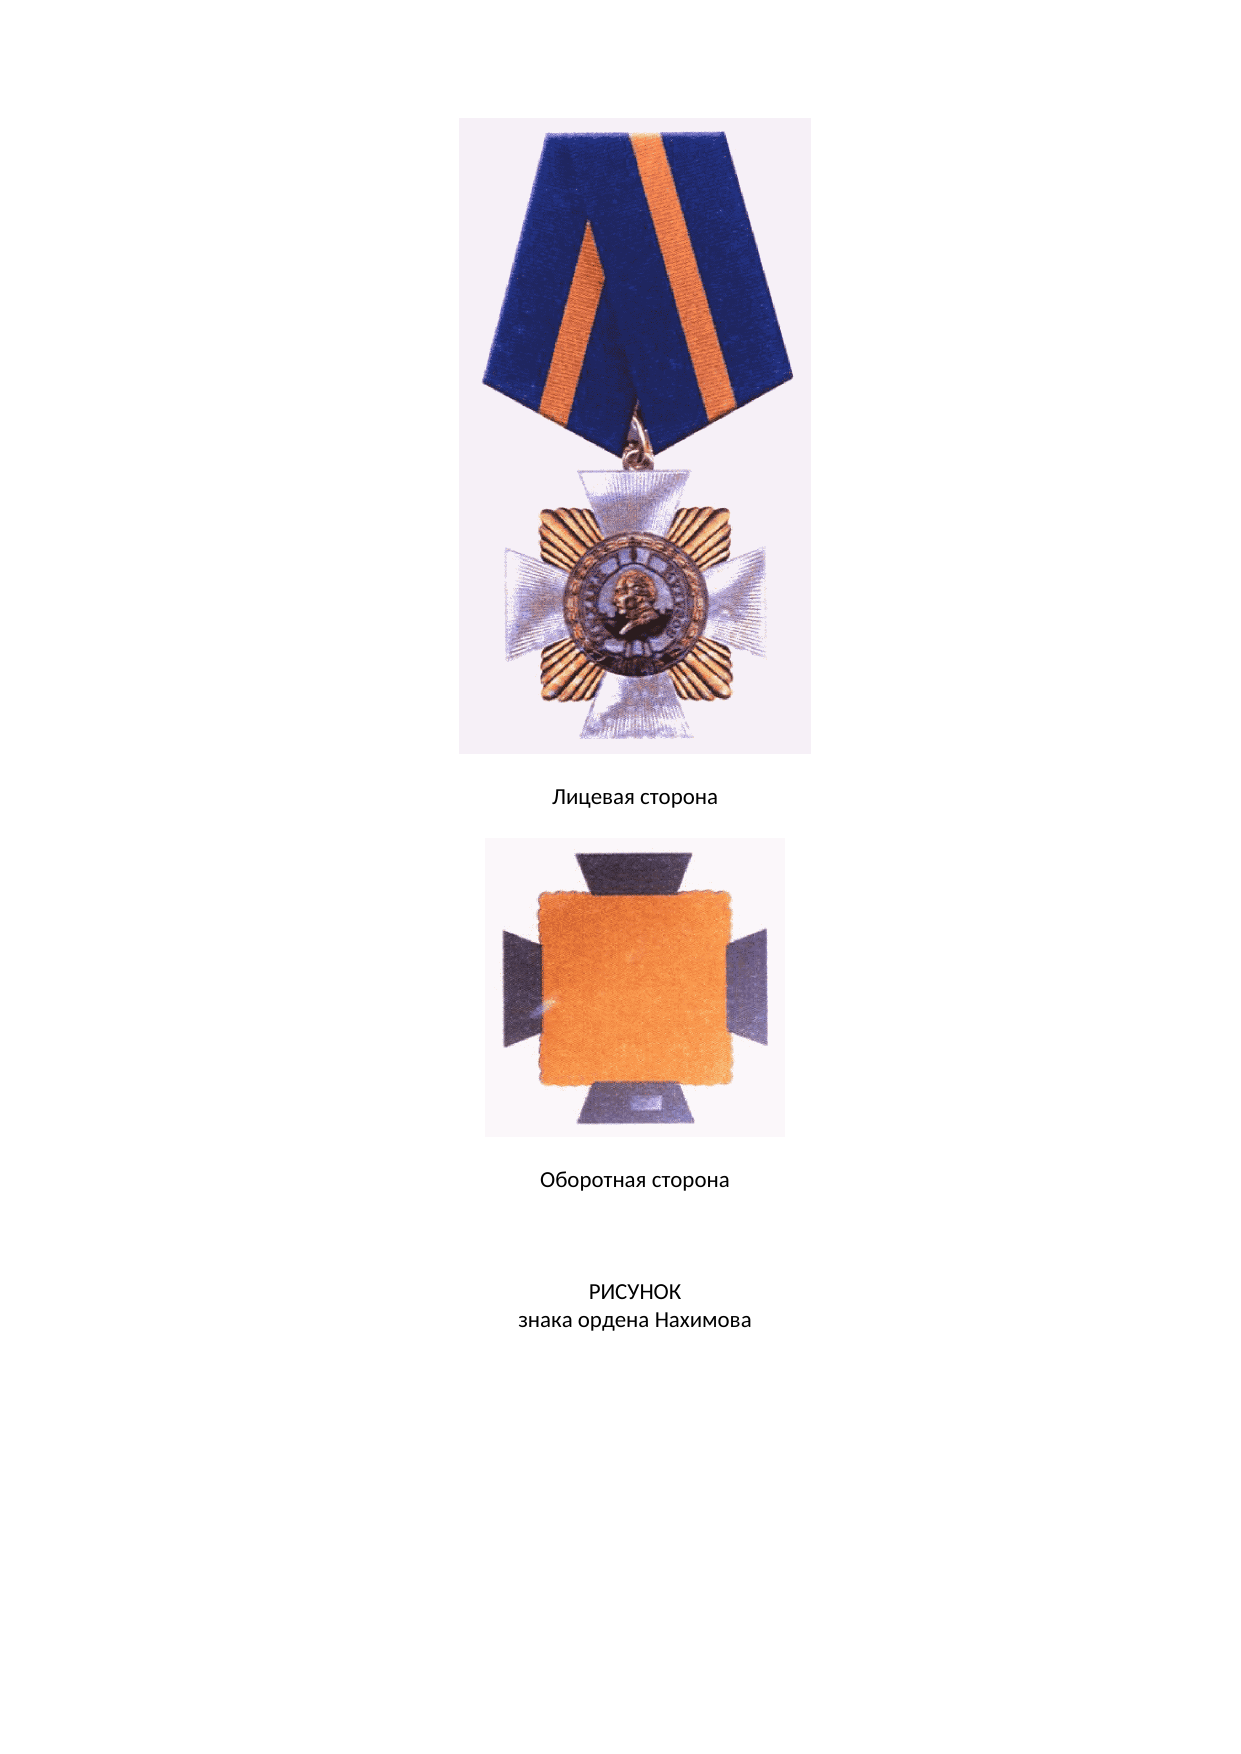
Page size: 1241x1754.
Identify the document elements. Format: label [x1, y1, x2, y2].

picture [459, 118, 811, 754]
picture [485, 838, 785, 1137]
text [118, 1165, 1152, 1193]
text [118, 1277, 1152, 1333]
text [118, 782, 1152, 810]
